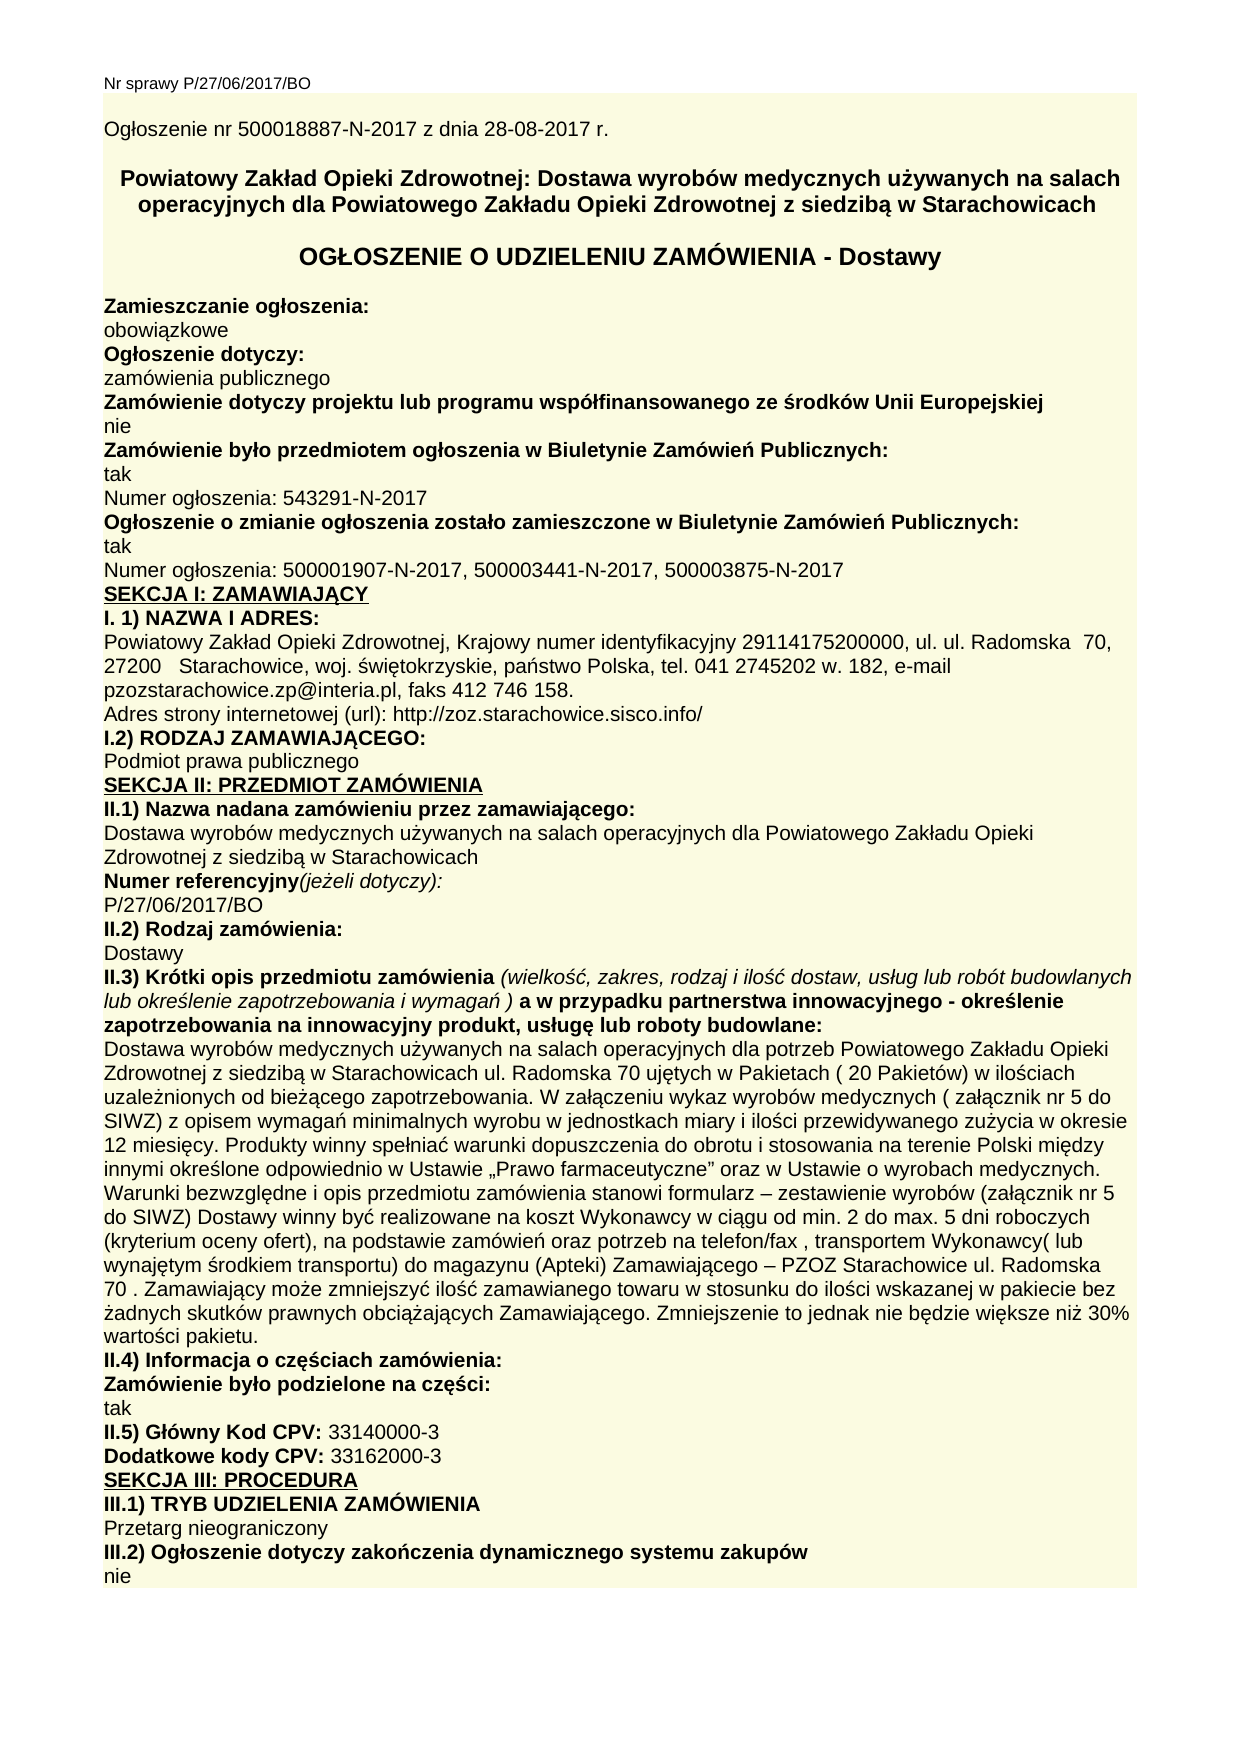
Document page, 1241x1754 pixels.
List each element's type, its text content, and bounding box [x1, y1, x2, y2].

text zamówienia publicznego [103, 366, 1137, 390]
text Dostawy [103, 941, 1137, 965]
text Podmiot prawa publicznego [103, 749, 1137, 773]
text I. 1) NAZWA I ADRES: [103, 606, 1137, 629]
text Powiatowy Zakład Opieki Zdrowotnej, Krajowy numer identyfikacyjny 29114175200000, ul. ul. Radomska 70, 27200 Starachowice, woj. świętokrzyskie, państwo Polska, tel. 041 2745202 w. 182, e-mail pzozstarachowice.zp@interia.pl, faks 412 746 158. Adres strony internetowej (url): http://zoz.starachowice.sisco.info/ [103, 629, 1137, 725]
text obowiązkowe [103, 318, 1137, 342]
text Ogłoszenie o zmianie ogłoszenia zostało zamieszczone w Biuletynie Zamówień Publicznych: [103, 510, 1137, 534]
text SEKCJA III: PROCEDURA [103, 1468, 1137, 1492]
text II.2) Rodzaj zamówienia: [103, 917, 1137, 941]
text Ogłoszenie dotyczy: [103, 342, 1137, 366]
text Dostawa wyrobów medycznych używanych na salach operacyjnych dla Powiatowego Zakładu Opieki Zdrowotnej z siedzibą w Starachowicach [103, 821, 1137, 869]
text II.3) Krótki opis przedmiotu zamówienia (wielkość, zakres, rodzaj i ilość dostaw, usług lub robót budowlanych lub określenie zapotrzebowania i wymagań ) a w przypadku partnerstwa innowacyjnego - określenie zapotrzebowania na innowacyjny produkt, usługę lub roboty budowlane: [103, 965, 1137, 1037]
text nie [103, 1564, 1137, 1588]
text Zamieszczanie ogłoszenia: [103, 294, 1137, 318]
text II.4) Informacja o częściach zamówienia: Zamówienie było podzielone na części: [103, 1348, 1137, 1396]
text III.1) TRYB UDZIELENIA ZAMÓWIENIA [103, 1492, 1137, 1516]
text I.2) RODZAJ ZAMAWIAJĄCEGO: [103, 725, 1137, 749]
text SEKCJA I: ZAMAWIAJĄCY [103, 582, 1137, 606]
text III.2) Ogłoszenie dotyczy zakończenia dynamicznego systemu zakupów [103, 1540, 1137, 1564]
text Ogłoszenie nr 500018887-N-2017 z dnia 28-08-2017 r. [103, 117, 1137, 141]
text Numer referencyjny(jeżeli dotyczy): [103, 869, 1137, 893]
text Dodatkowe kody CPV: 33162000-3 [103, 1444, 1137, 1468]
text II.1) Nazwa nadana zamówieniu przez zamawiającego: [103, 797, 1137, 821]
text SEKCJA II: PRZEDMIOT ZAMÓWIENIA [103, 773, 1137, 797]
text Dostawa wyrobów medycznych używanych na salach operacyjnych dla potrzeb Powiatowego Zakładu Opieki Zdrowotnej z siedzibą w Starachowicach ul. Radomska 70 ujętych w Pakietach ( 20 Pakietów) w ilościach uzależnionych od bieżącego zapotrzebowania. W załączeniu wykaz wyrobów medycznych ( załącznik nr 5 do SIWZ) z opisem wymagań minimalnych wyrobu w jednostkach miary i ilości przewidywanego zużycia w okresie 12 miesięcy. Produkty winny spełniać warunki dopuszczenia do obrotu i stosowania na terenie Polski między innymi określone odpowiednio w Ustawie „Prawo farmaceutyczne” oraz w Ustawie o wyrobach medycznych. Warunki bezwzględne i opis przedmiotu zamówienia stanowi formularz – zestawienie wyrobów (załącznik nr 5 do SIWZ) Dostawy winny być realizowane na koszt Wykonawcy w ciągu od min. 2 do max. 5 dni roboczych (kryterium oceny ofert), na podstawie zamówień oraz potrzeb na telefon/fax , transportem Wykonawcy( lub wynajętym środkiem transportu) do magazynu (Apteki) Zamawiającego – PZOZ Starachowice ul. Radomska 70 . Zamawiający może zmniejszyć ilość zamawianego towaru w stosunku do ilości wskazanej w pakiecie bez żadnych skutków prawnych obciążających Zamawiającego. Zmniejszenie to jednak nie będzie większe niż 30% wartości pakietu. [103, 1037, 1137, 1348]
text P/27/06/2017/BO [103, 893, 1137, 917]
text tak Numer ogłoszenia: 500001907-N-2017, 500003441-N-2017, 500003875-N-2017 [103, 534, 1137, 582]
text nie [103, 414, 1137, 438]
text II.5) Główny Kod CPV: 33140000-3 [103, 1420, 1137, 1444]
text Przetarg nieograniczony [103, 1516, 1137, 1540]
text tak Numer ogłoszenia: 543291-N-2017 [103, 462, 1137, 510]
text Zamówienie było przedmiotem ogłoszenia w Biuletynie Zamówień Publicznych: [103, 438, 1137, 462]
text tak [103, 1396, 1137, 1420]
text Powiatowy Zakład Opieki Zdrowotnej: Dostawa wyrobów medycznych używanych na salach operacyjnych dla Powiatowego Zakładu Opieki Zdrowotnej z siedzibą w Starachowicach OGŁOSZENIE O UDZIELENIU ZAMÓWIENIA - Dostawy [103, 165, 1137, 270]
text Zamówienie dotyczy projektu lub programu współfinansowanego ze środków Unii Europejskiej [103, 390, 1137, 414]
